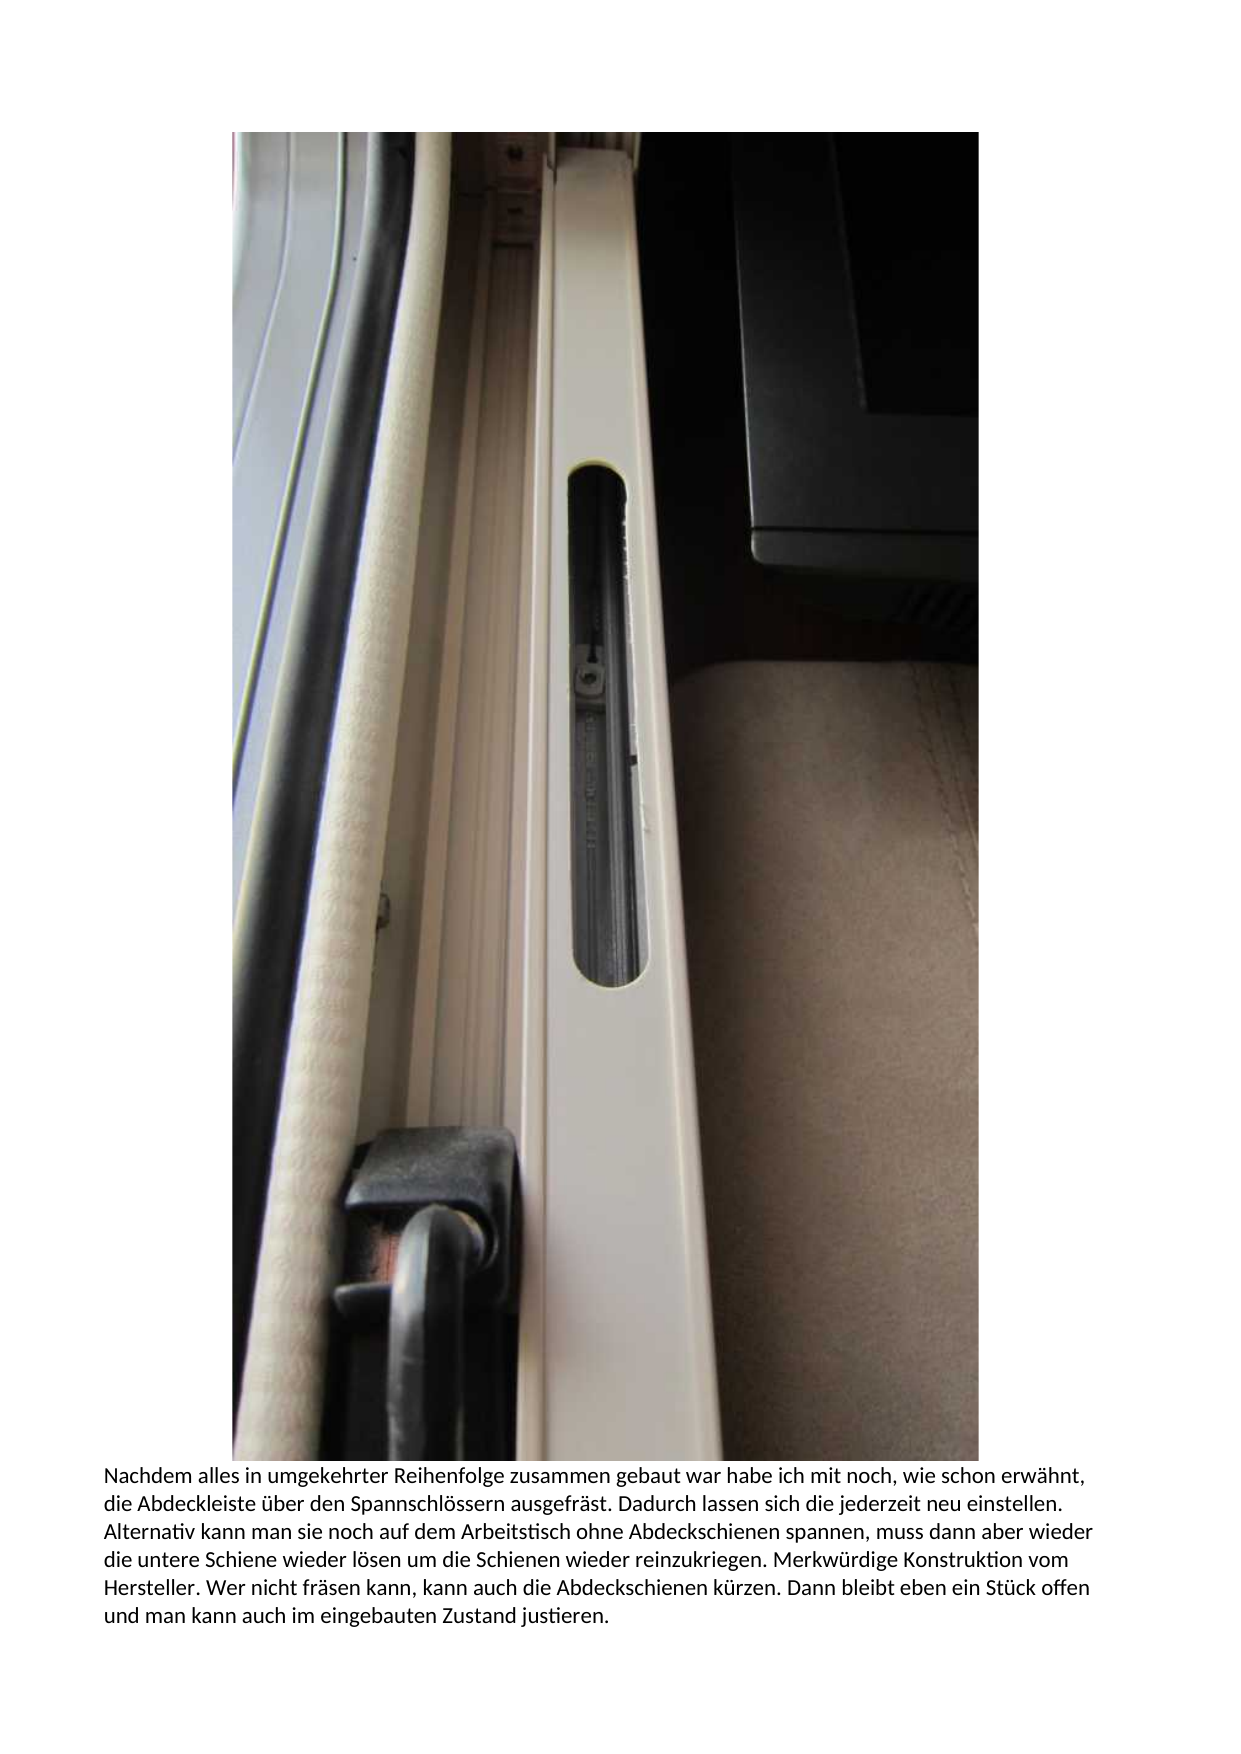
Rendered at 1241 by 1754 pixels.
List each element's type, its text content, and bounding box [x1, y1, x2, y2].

picture [232, 132, 979, 1461]
text Nachdem alles in umgekehrter Reihenfolge zusammen gebaut war habe ich mit noch, wie schon erwähnt, die Abdeckleiste über den Spannschlössern ausgefräst. Dadurch lassen sich die jederzeit neu einstellen. Alternativ kann man sie noch auf dem Arbeitstisch ohne Abdeckschienen spannen, muss dann aber wieder die untere Schiene wieder lösen um die Schienen wieder reinzukriegen. Merkwürdige Konstruktion vom Hersteller. Wer nicht fräsen kann, kann auch die Abdeckschienen kürzen. Dann bleibt eben ein Stück offen und man kann auch im eingebauten Zustand justieren. [103, 1461, 1107, 1629]
